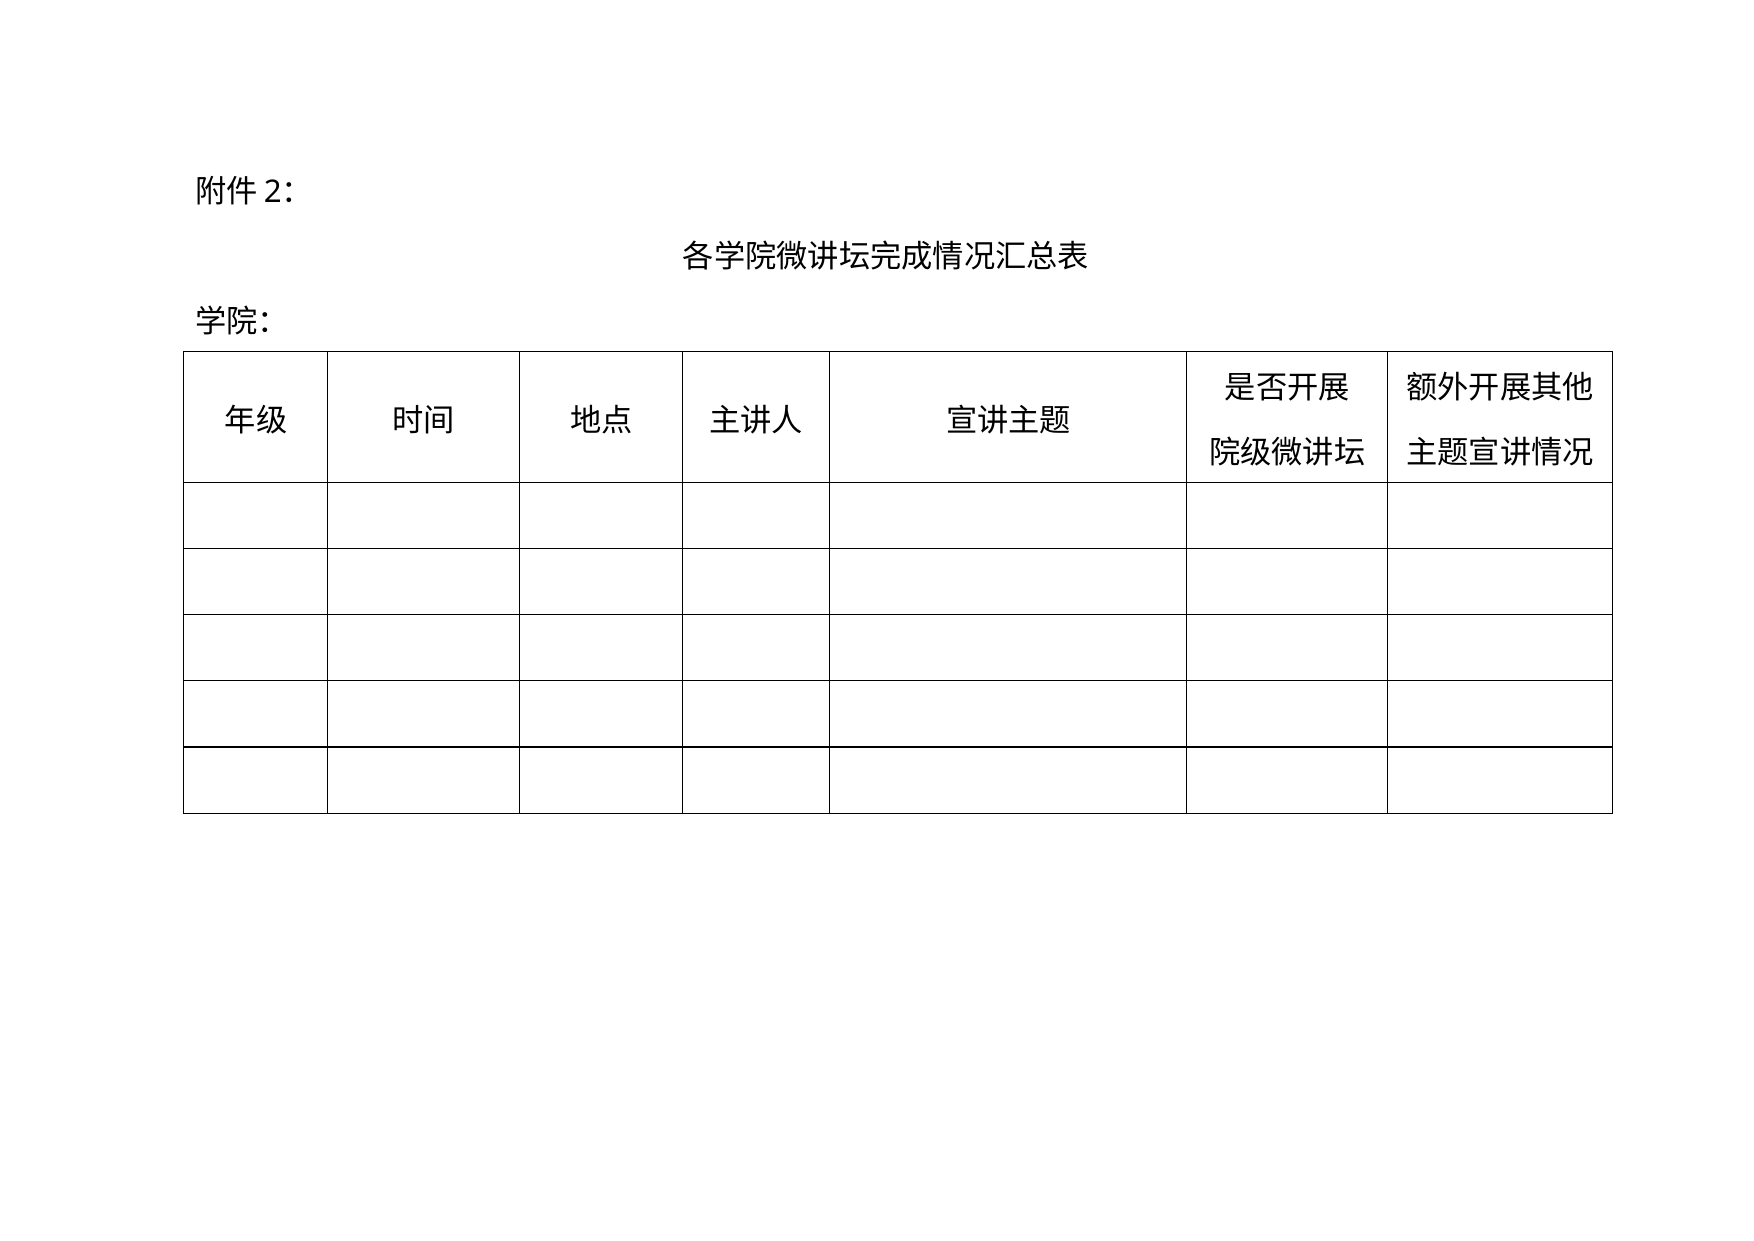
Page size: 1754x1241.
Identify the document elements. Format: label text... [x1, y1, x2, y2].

table_cell [830, 681, 1186, 746]
table_cell [683, 483, 829, 548]
text 学院： [195, 286, 1577, 351]
table_cell [184, 615, 327, 680]
table_header 时间 [328, 352, 519, 482]
table_cell [520, 681, 682, 746]
table_cell [830, 748, 1186, 812]
table_cell [683, 681, 829, 746]
text 各学院微讲坛完成情况汇总表 [195, 221, 1577, 286]
table_cell [683, 748, 829, 812]
table_cell [184, 748, 327, 812]
table_cell [184, 549, 327, 614]
table_cell [184, 681, 327, 746]
table_cell [1187, 615, 1387, 680]
table_header 是否开展 院级微讲坛 [1187, 352, 1387, 482]
table_cell [830, 483, 1186, 548]
table_header 主讲人 [683, 352, 829, 482]
table_cell [830, 549, 1186, 614]
table_header 地点 [520, 352, 682, 482]
table_cell [328, 748, 519, 812]
table_cell [683, 549, 829, 614]
table_cell [328, 615, 519, 680]
table_cell [830, 615, 1186, 680]
table_cell [520, 549, 682, 614]
table_cell [520, 615, 682, 680]
table_cell [328, 549, 519, 614]
table_cell [1388, 549, 1612, 614]
table_cell [1187, 483, 1387, 548]
table_header 年级 [184, 352, 327, 482]
table_cell [1187, 681, 1387, 746]
table_cell [184, 483, 327, 548]
table_header 额外开展其他主题宣讲情况 [1388, 352, 1612, 482]
table_cell [1187, 549, 1387, 614]
text 附件2： [195, 156, 1577, 221]
table_cell [1388, 748, 1612, 812]
table_cell [1388, 483, 1612, 548]
table_cell [520, 483, 682, 548]
table_cell [328, 483, 519, 548]
table_cell [520, 748, 682, 812]
table_header 宣讲主题 [830, 352, 1186, 482]
table_cell [1388, 615, 1612, 680]
table_cell [1388, 681, 1612, 746]
table_cell [1187, 748, 1387, 812]
table_cell [683, 615, 829, 680]
table_cell [328, 681, 519, 746]
